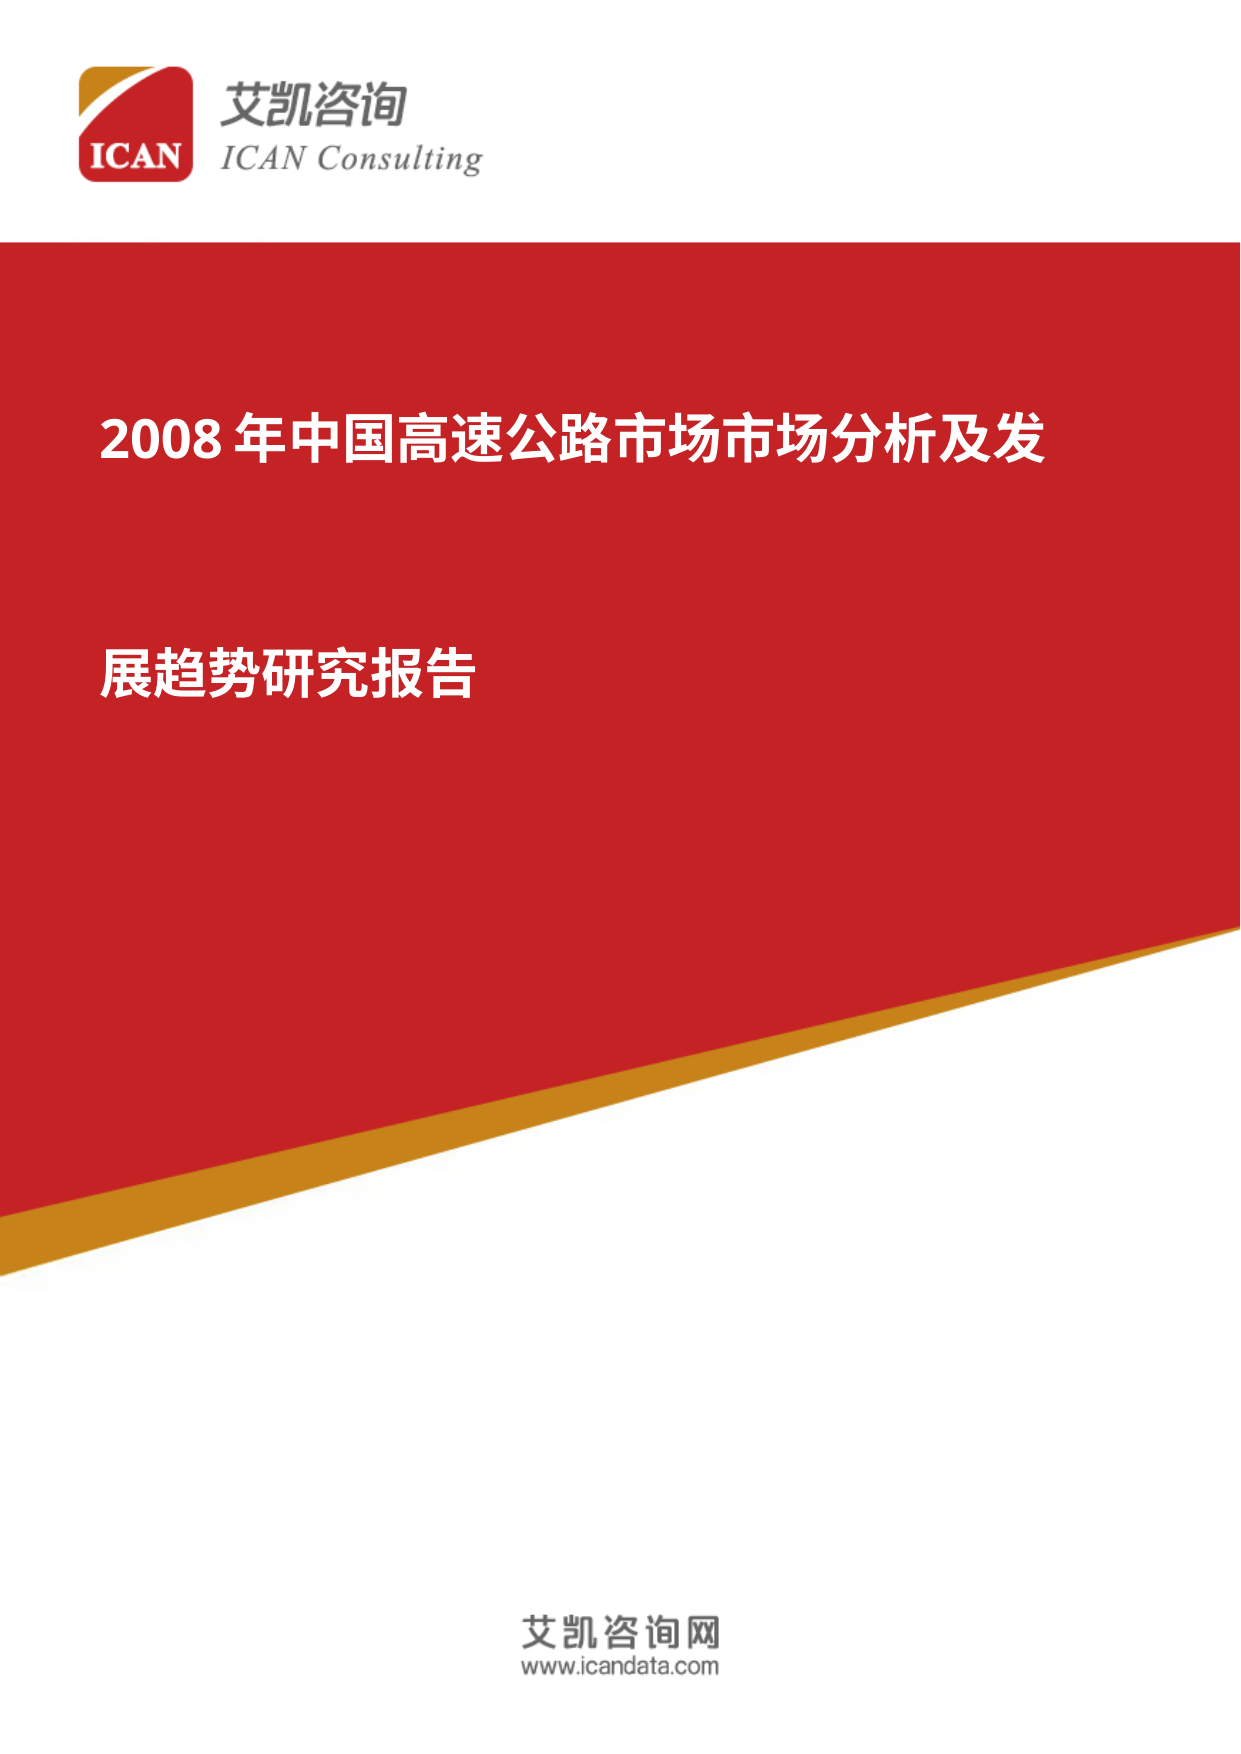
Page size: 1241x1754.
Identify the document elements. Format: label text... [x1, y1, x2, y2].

subtitle 2008年中国高速公路市场市场分析及发展趋势研究报告 [99, 386, 1053, 718]
picture [0, 5, 1241, 1754]
